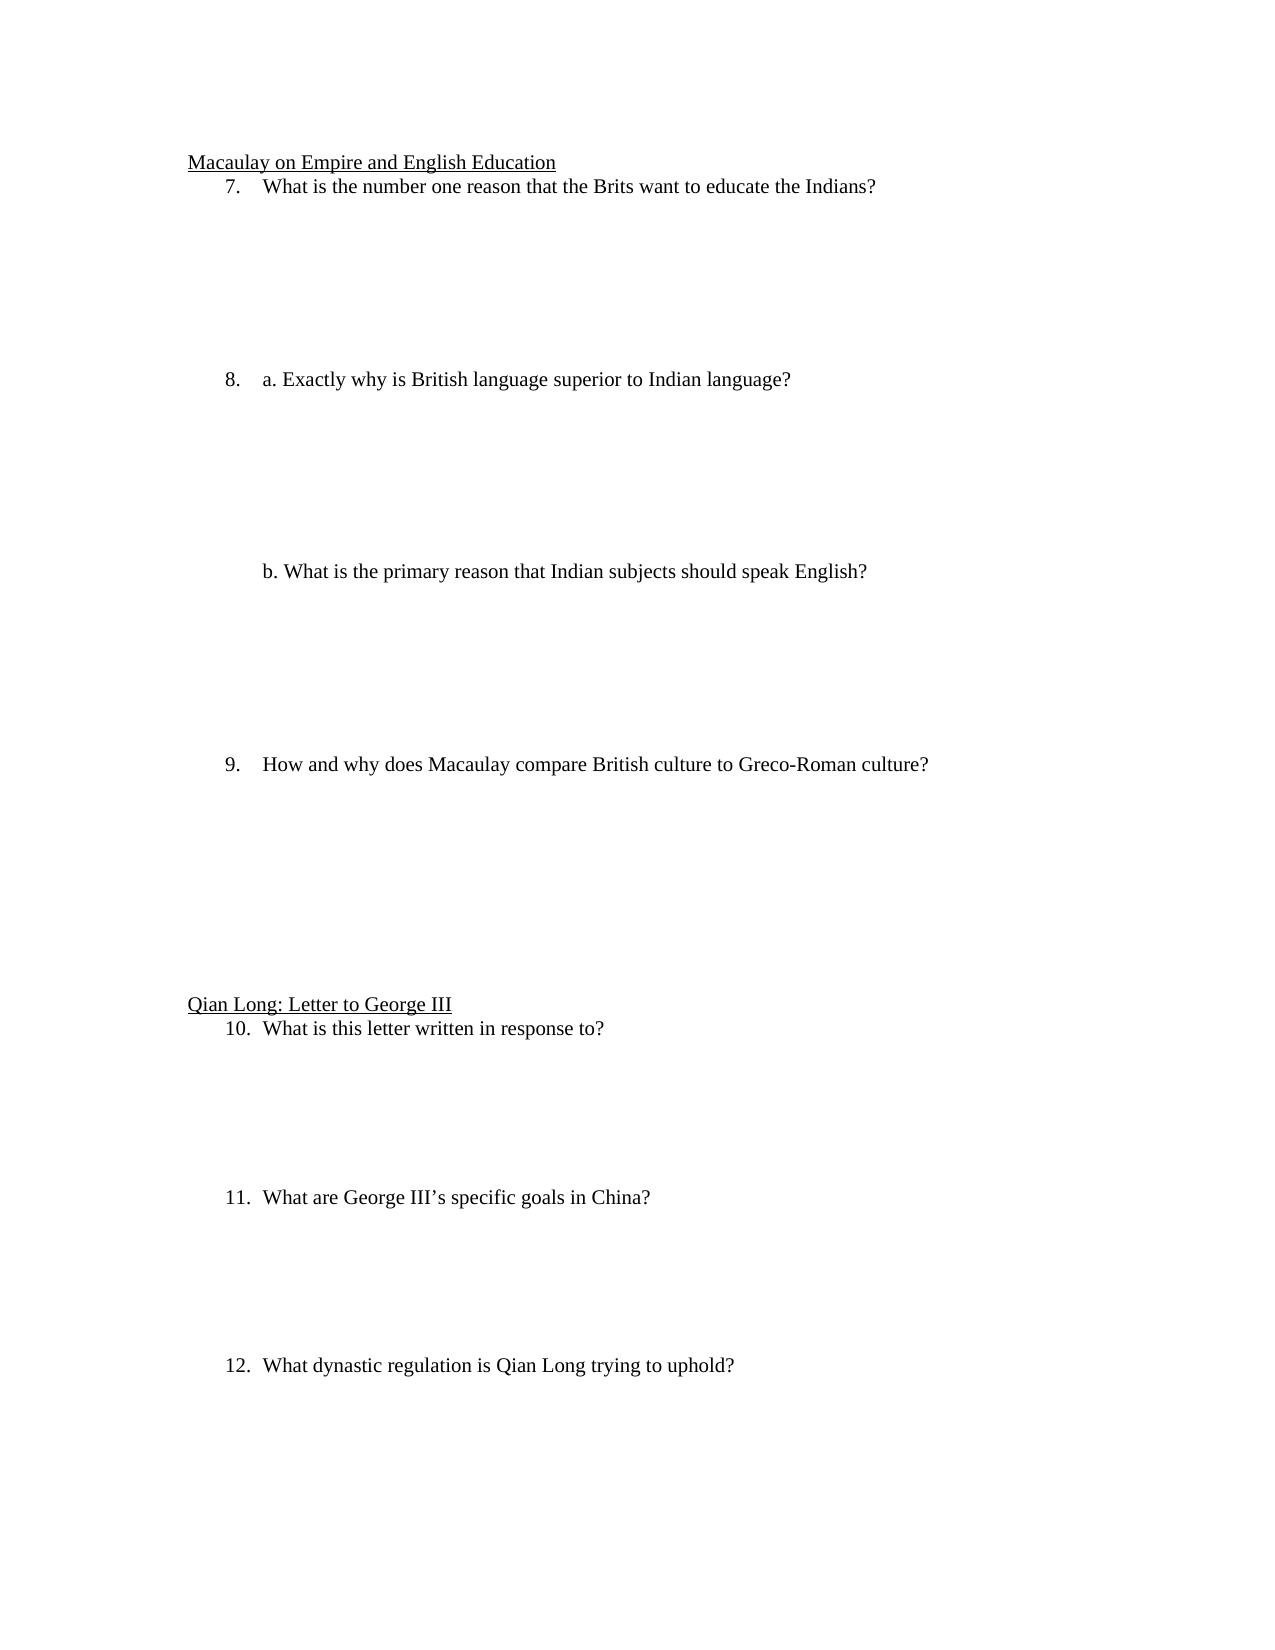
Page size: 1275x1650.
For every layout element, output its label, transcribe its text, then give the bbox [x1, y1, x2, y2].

text Macaulay on Empire and English Education [187, 150, 1087, 174]
list What is this letter written in response to? [225, 1016, 1087, 1040]
text Qian Long: Letter to George III [187, 992, 1087, 1016]
list What are George III’s specific goals in ? [225, 1185, 1087, 1209]
list a. Exactly why is British language superior to Indian language? [225, 367, 1087, 391]
text b. What is the primary reason that Indian subjects should speak English? [262, 559, 1087, 583]
list What dynastic regulation is Qian Long trying to uphold? [225, 1353, 1087, 1377]
list What is the number one reason that the Brits want to educate the Indians? [225, 174, 1087, 198]
list How and why does Macaulay compare British culture to Greco-Roman culture? [225, 752, 1087, 776]
